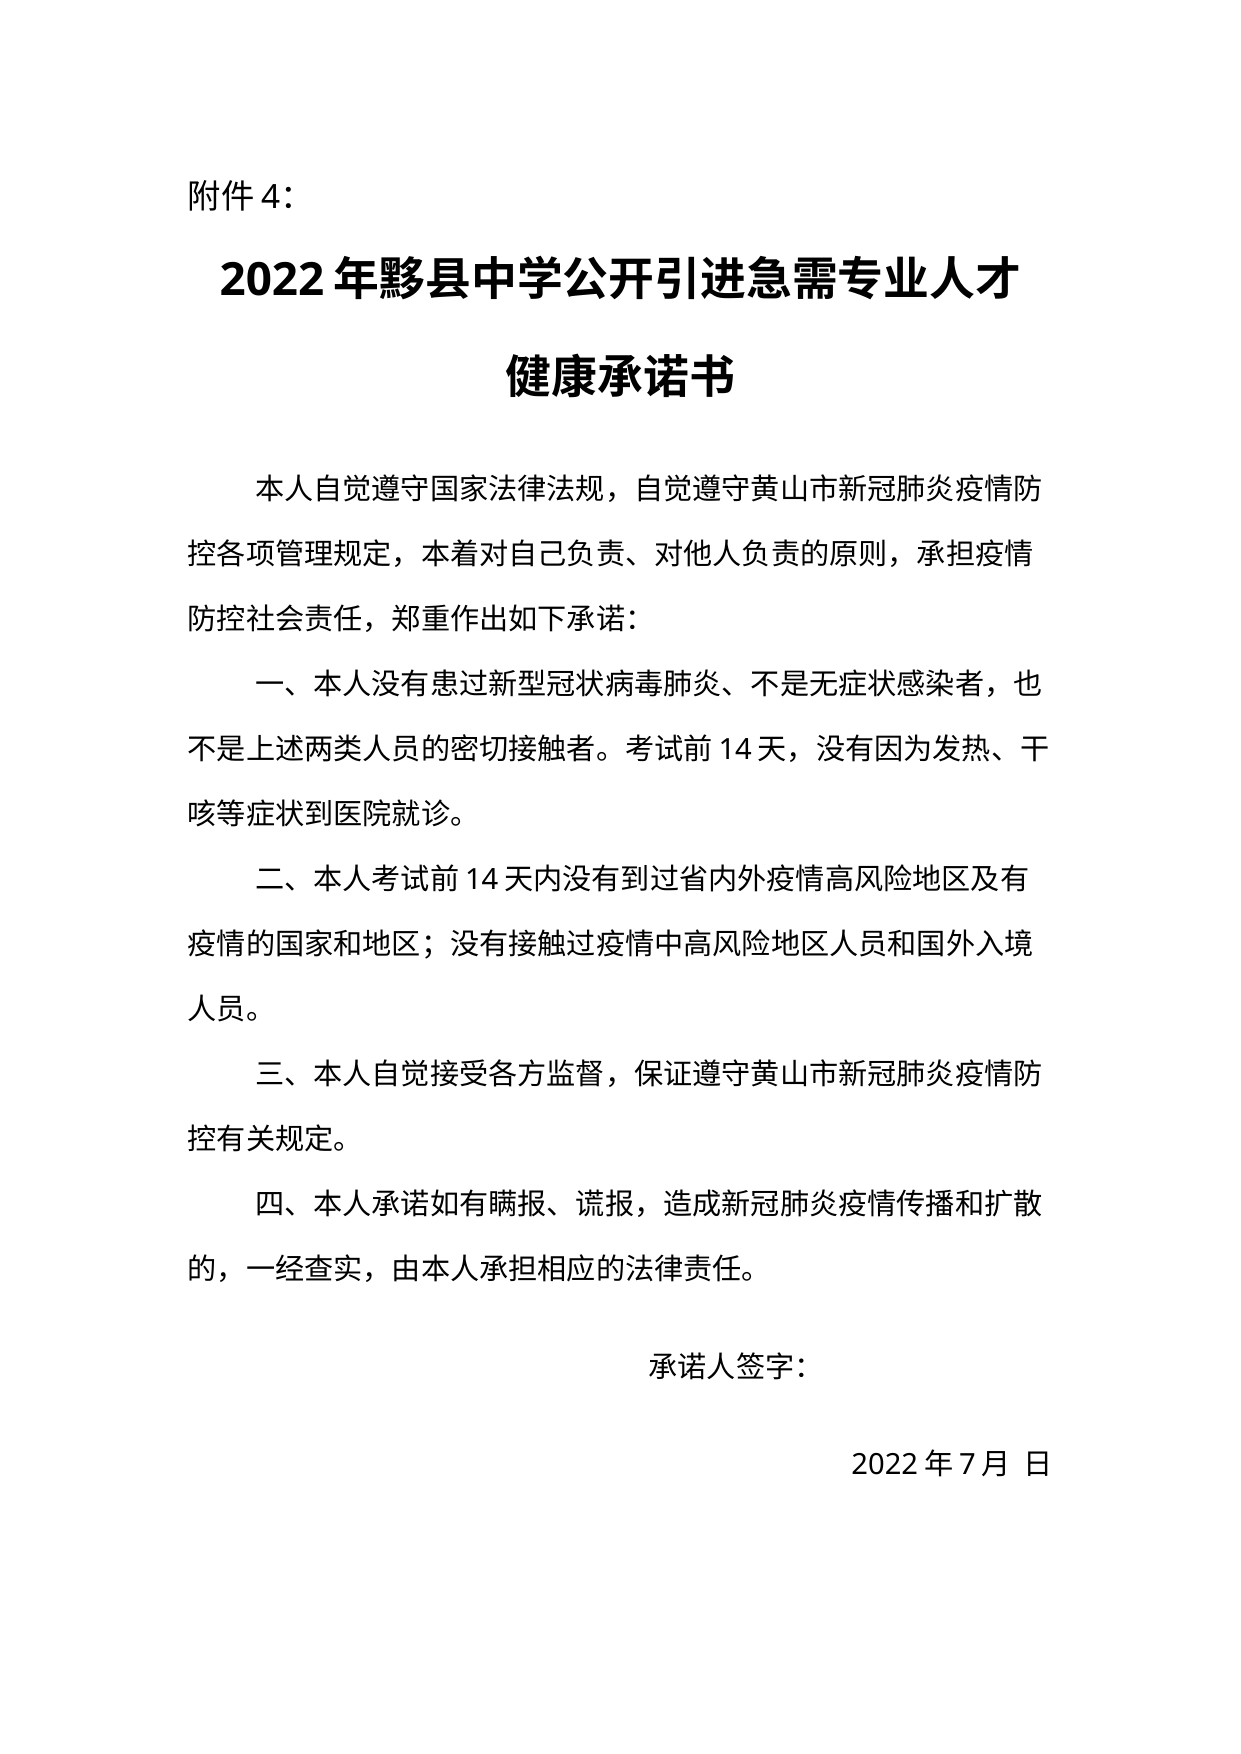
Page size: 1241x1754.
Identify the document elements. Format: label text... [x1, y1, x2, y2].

text 三、本人自觉接受各方监督，保证遵守黄山市新冠肺炎疫情防控有关规定。 [187, 1039, 1053, 1169]
text 2022年7月 日 [187, 1429, 1053, 1494]
text 二、本人考试前14天内没有到过省内外疫情高风险地区及有疫情的国家和地区；没有接触过疫情中高风险地区人员和国外入境人员。 [187, 844, 1053, 1039]
text 一、本人没有患过新型冠状病毒肺炎、不是无症状感染者，也不是上述两类人员的密切接触者。考试前14天，没有因为发热、干咳等症状到医院就诊。 [187, 649, 1053, 844]
text 健康承诺书 [187, 324, 1053, 422]
text 2022年黟县中学公开引进急需专业人才 [187, 227, 1053, 324]
text 附件4： [187, 162, 1053, 227]
text 四、本人承诺如有瞒报、谎报，造成新冠肺炎疫情传播和扩散的，一经查实，由本人承担相应的法律责任。 [187, 1169, 1053, 1299]
text 承诺人签字： [187, 1332, 1053, 1397]
text 本人自觉遵守国家法律法规，自觉遵守黄山市新冠肺炎疫情防控各项管理规定，本着对自己负责、对他人负责的原则，承担疫情防控社会责任，郑重作出如下承诺： [187, 454, 1053, 649]
